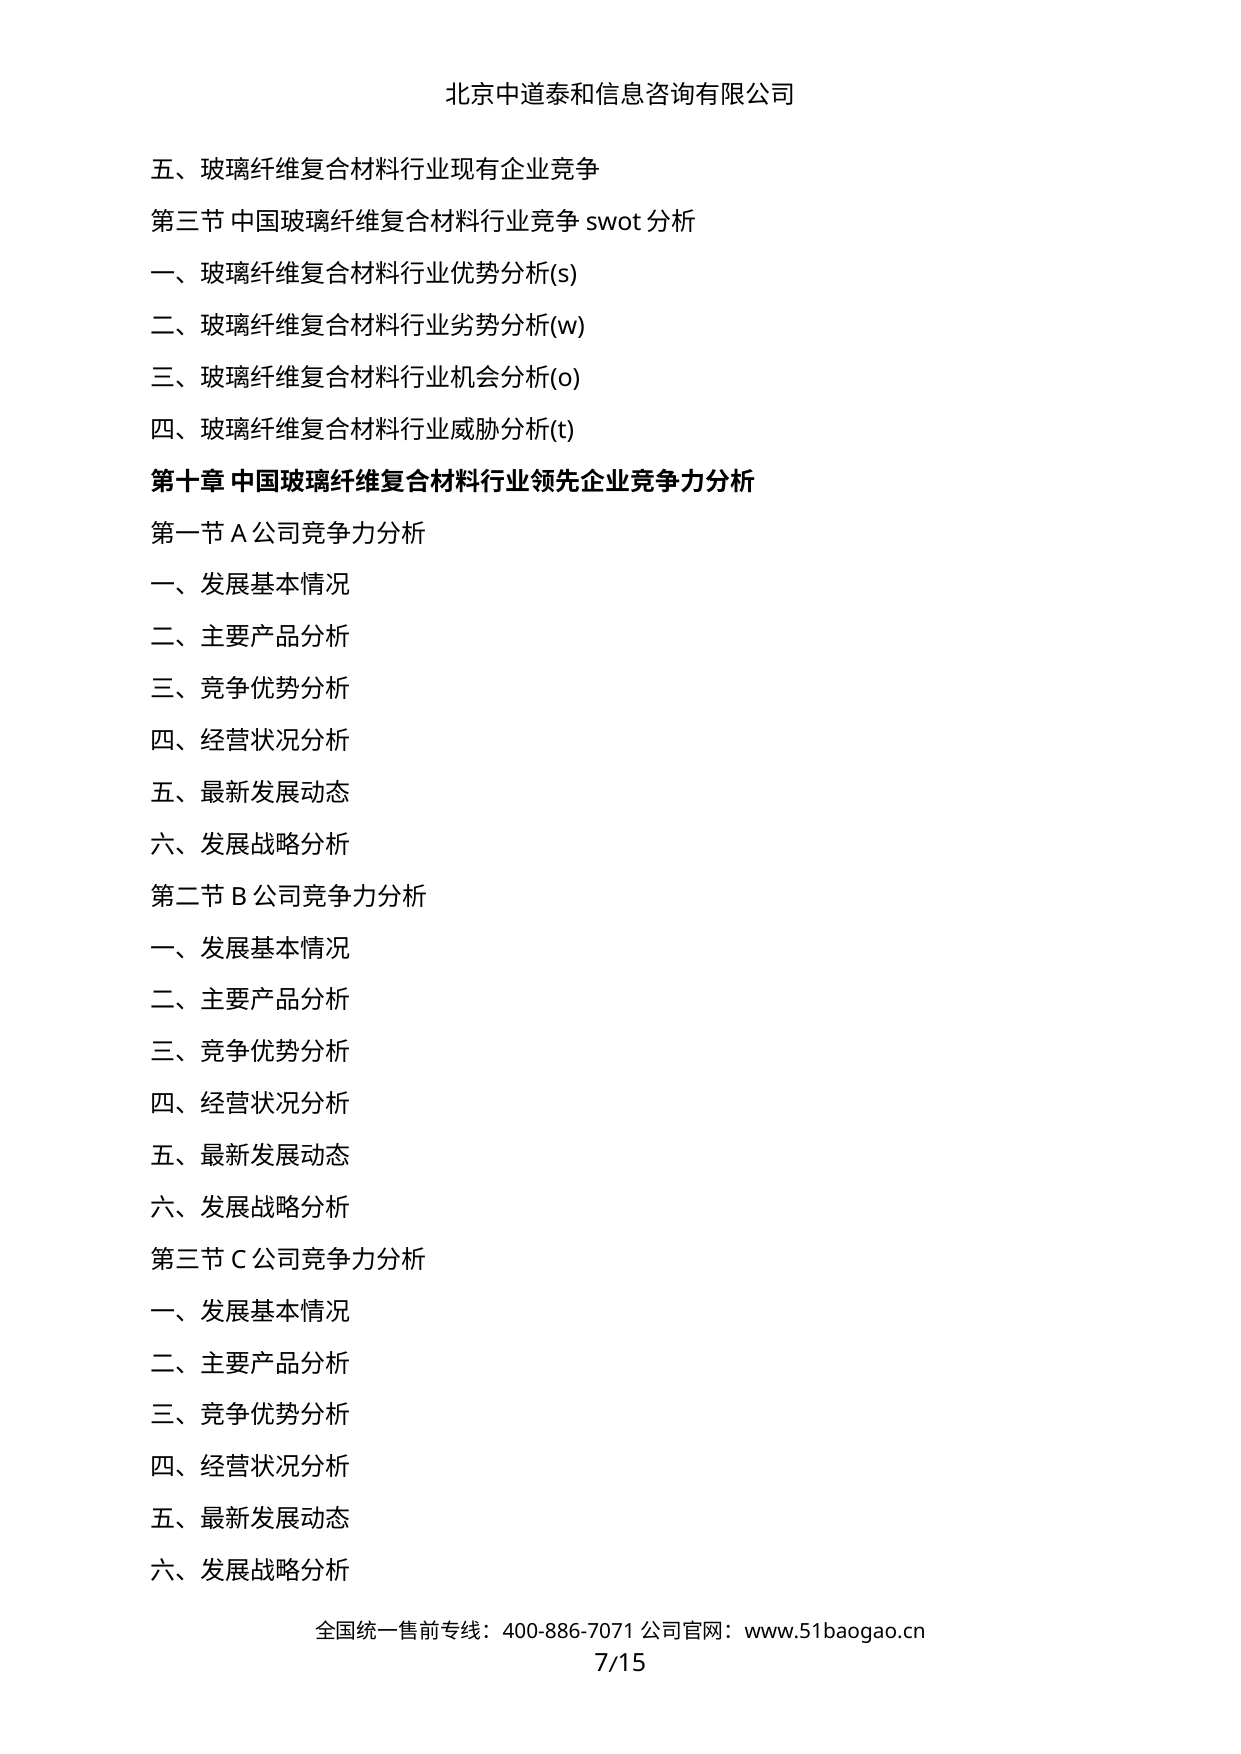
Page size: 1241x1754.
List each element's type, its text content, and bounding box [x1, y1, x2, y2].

text 五、玻璃纤维复合材料行业现有企业竞争 [150, 150, 1090, 186]
text 四、玻璃纤维复合材料行业威胁分析(t) [150, 409, 1090, 446]
text 第一节 A公司竞争力分析 [150, 513, 1090, 549]
text 第三节 C公司竞争力分析 [150, 1239, 1090, 1276]
text 四、经营状况分析 [150, 1084, 1090, 1120]
text 第十章 中国玻璃纤维复合材料行业领先企业竞争力分析 [150, 461, 1090, 497]
text 第三节 中国玻璃纤维复合材料行业竞争swot分析 [150, 202, 1090, 238]
text 六、发展战略分析 [150, 1551, 1090, 1587]
text 三、玻璃纤维复合材料行业机会分析(o) [150, 357, 1090, 394]
text 二、玻璃纤维复合材料行业劣势分析(w) [150, 306, 1090, 342]
text 四、经营状况分析 [150, 721, 1090, 757]
text 四、经营状况分析 [150, 1447, 1090, 1483]
text 一、发展基本情况 [150, 1291, 1090, 1327]
text 第二节 B公司竞争力分析 [150, 876, 1090, 912]
text 六、发展战略分析 [150, 824, 1090, 861]
text 三、竞争优势分析 [150, 1395, 1090, 1431]
text 五、最新发展动态 [150, 772, 1090, 809]
text 五、最新发展动态 [150, 1136, 1090, 1172]
text 二、主要产品分析 [150, 980, 1090, 1016]
text 五、最新发展动态 [150, 1499, 1090, 1535]
text 三、竞争优势分析 [150, 1032, 1090, 1068]
text 六、发展战略分析 [150, 1187, 1090, 1224]
text 二、主要产品分析 [150, 617, 1090, 653]
text 三、竞争优势分析 [150, 669, 1090, 705]
text 一、玻璃纤维复合材料行业优势分析(s) [150, 254, 1090, 290]
text 一、发展基本情况 [150, 565, 1090, 601]
text 一、发展基本情况 [150, 928, 1090, 964]
text 二、主要产品分析 [150, 1343, 1090, 1379]
